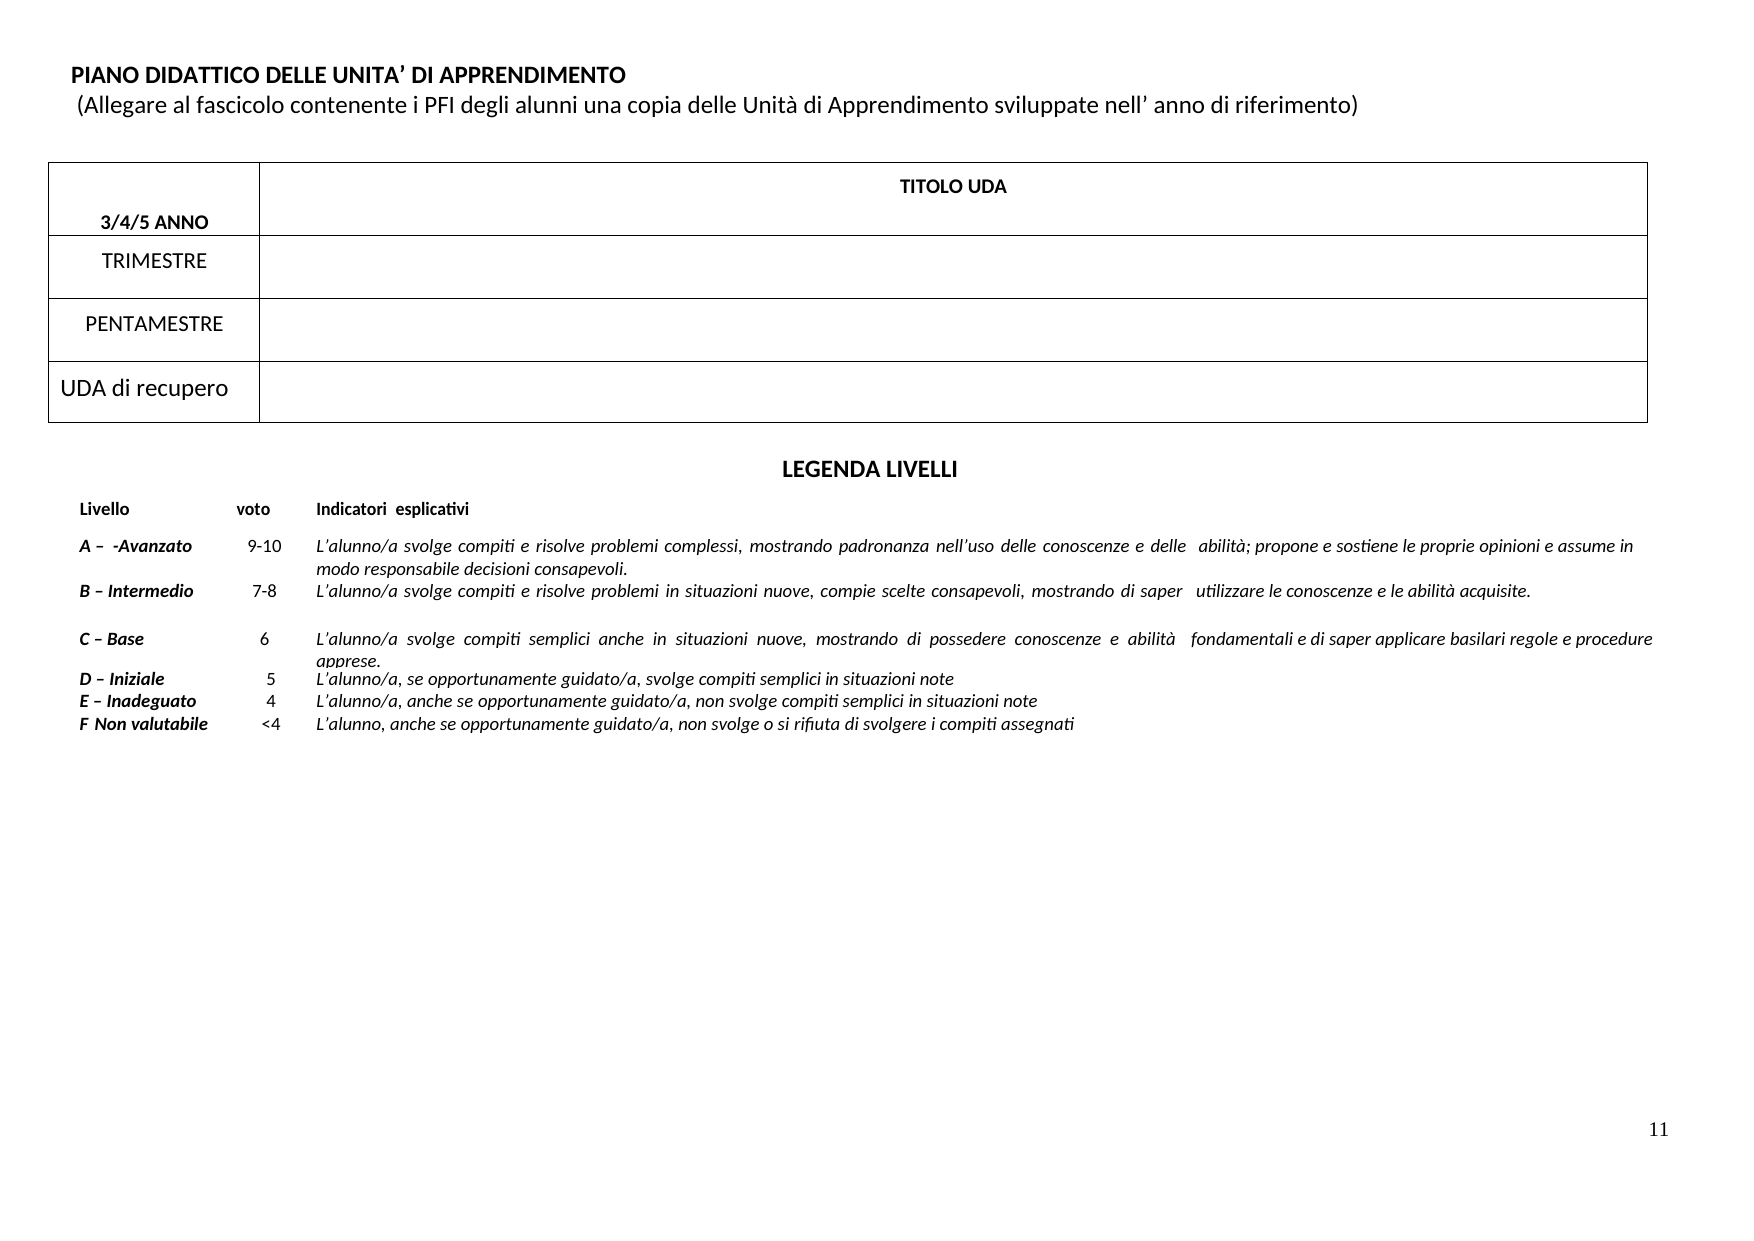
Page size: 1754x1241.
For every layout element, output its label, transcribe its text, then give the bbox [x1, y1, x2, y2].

table_cell C – Base [69, 627, 226, 667]
table_cell <4 [226, 712, 305, 757]
text PIANO DIDATTICO DELLE UNITA’ DI APPRENDIMENTO [71, 59, 1669, 89]
table_header 3/4/5 ANNO [49, 163, 259, 235]
table_cell L’alunno/a, anche se opportunamente guidato/a, non svolge compiti semplici in situazioni note [305, 690, 1671, 712]
table_cell F Non valutabile [69, 712, 226, 757]
table_header TITOLO UDA [260, 163, 1647, 235]
table_cell L’alunno/a, se opportunamente guidato/a, svolge compiti semplici in situazioni note [305, 667, 1671, 689]
table_cell PENTAMESTRE [49, 299, 259, 361]
text (Allegare al fascicolo contenente i PFI degli alunni una copia delle Unità di Apprendimento sviluppate nell’ anno di riferimento) [71, 89, 1669, 120]
table_cell [260, 236, 1647, 298]
table_cell 5 [226, 667, 305, 689]
table_cell L’alunno/a svolge compiti e risolve problemi in situazioni nuove, compie scelte consapevoli, mostrando di saper utilizzare le conoscenze e le abilità acquisite. [305, 580, 1671, 627]
table_cell L’alunno, anche se opportunamente guidato/a, non svolge o si rifiuta di svolgere i compiti assegnati [305, 712, 1671, 757]
table_cell [260, 299, 1647, 361]
table_cell 7-8 [226, 580, 305, 627]
table_header Livello [69, 497, 226, 534]
table_cell UDA di recupero [49, 362, 259, 422]
table_cell [260, 362, 1647, 422]
table_header Indicatori esplicativi [305, 497, 1671, 534]
table_cell 6 [226, 627, 305, 667]
table_cell 9-10 [226, 534, 305, 580]
table_cell B – Intermedio [69, 580, 226, 627]
table_cell TRIMESTRE [49, 236, 259, 298]
table_cell L’alunno/a svolge compiti semplici anche in situazioni nuove, mostrando di possedere conoscenze e abilità fondamentali e di saper applicare basilari regole e procedure apprese. [305, 627, 1671, 667]
table_cell D – Iniziale [69, 667, 226, 689]
table_cell A – -Avanzato [69, 534, 226, 580]
table_cell 4 [226, 690, 305, 712]
table_header voto [226, 497, 305, 534]
text LEGENDA LIVELLI [71, 454, 1669, 484]
table_cell E – Inadeguato [69, 690, 226, 712]
table_cell L’alunno/a svolge compiti e risolve problemi complessi, mostrando padronanza nell’uso delle conoscenze e delle abilità; propone e sostiene le proprie opinioni e assume in modo responsabile decisioni consapevoli. [305, 534, 1671, 580]
